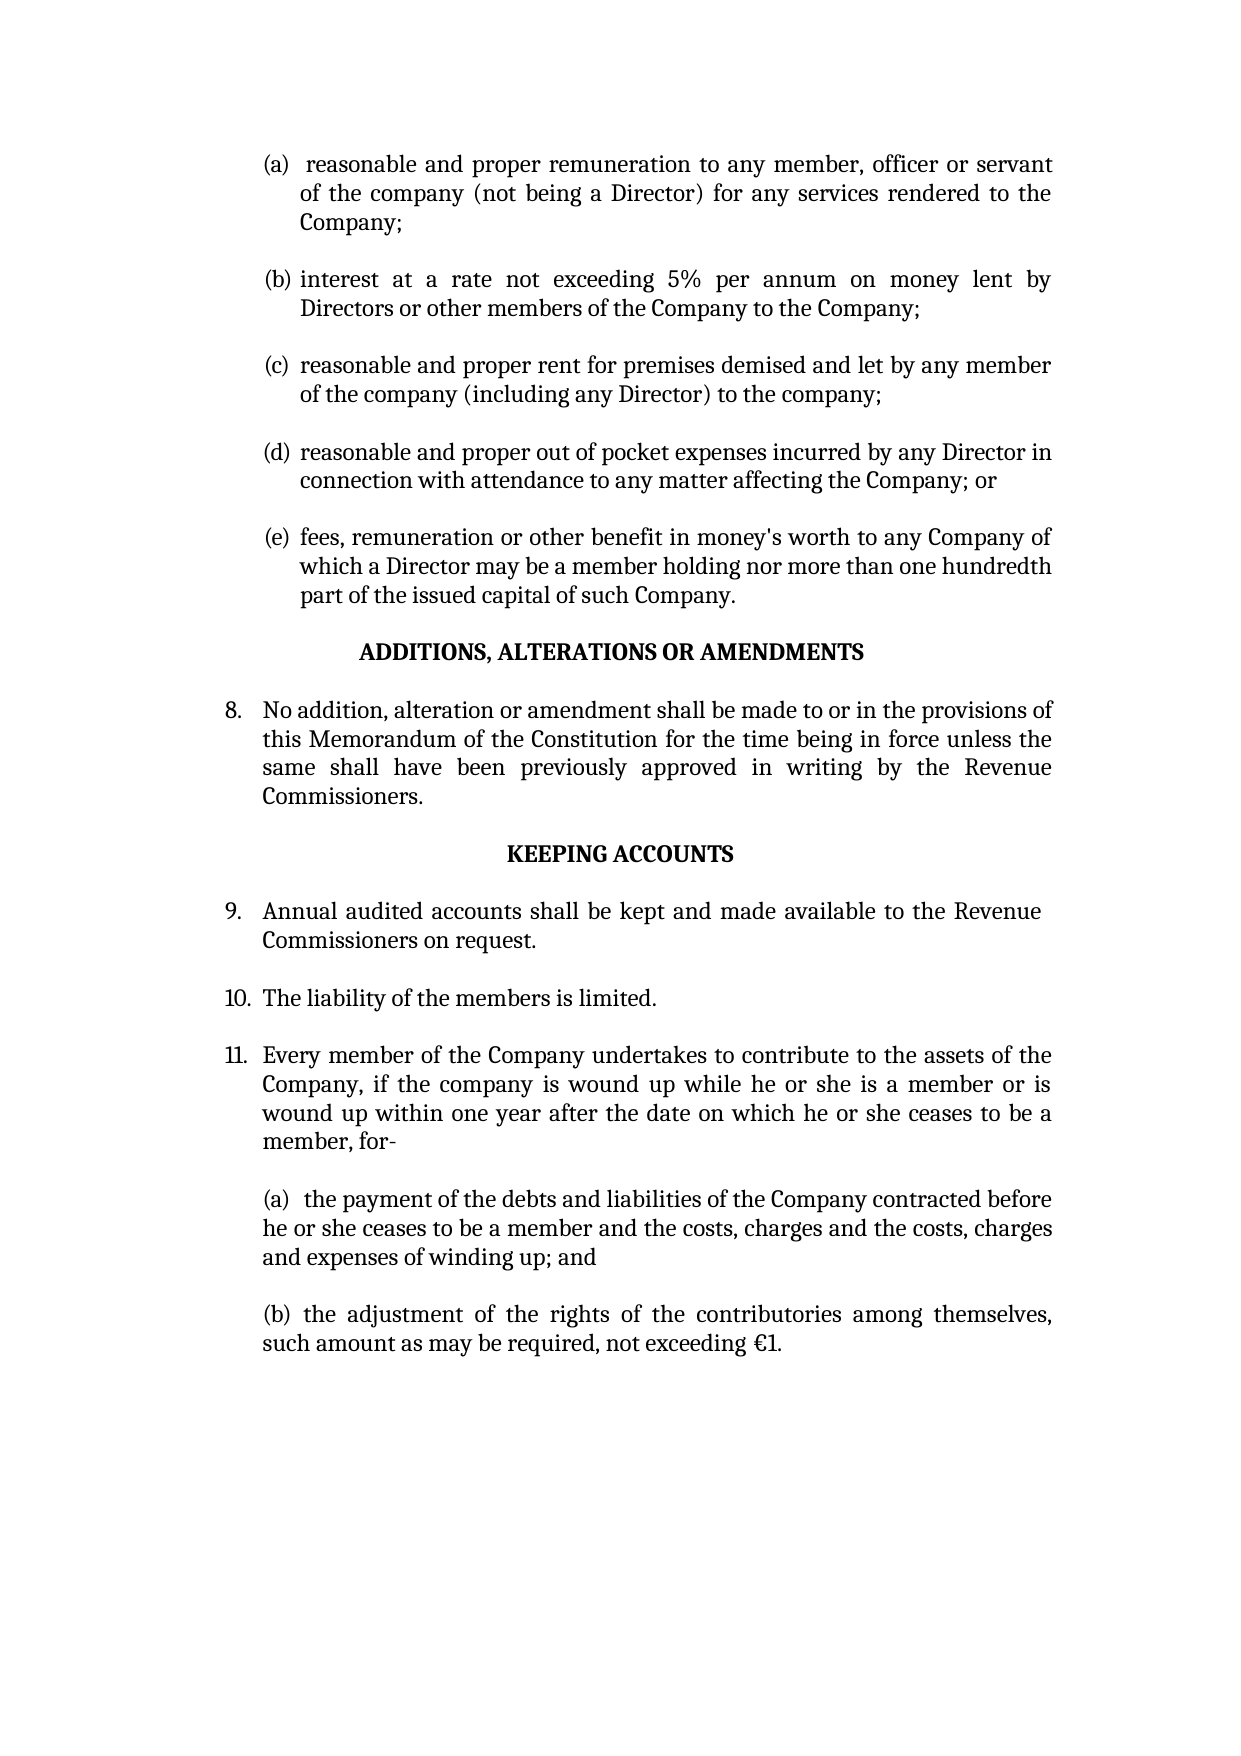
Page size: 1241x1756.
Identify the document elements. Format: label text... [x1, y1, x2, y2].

list reasonable and proper out of pocket expenses incurred by any Director in connection with attendance to any matter affecting the Company; or [262, 437, 1053, 495]
list the payment of the debts and liabilities of the Company contracted before he or she ceases to be a member and the costs, charges and the costs, charges and expenses of winding up; and [262, 1185, 1053, 1271]
list reasonable and proper rent for premises demised and let by any member of the company (including any Director) to the company; [263, 351, 1052, 409]
subtitle ADDITIONS, ALTERATIONS OR AMENDMENTS [359, 638, 1065, 667]
list The liability of the members is limited. [225, 983, 1065, 1012]
list Every member of the Company undertakes to contribute to the assets of the Company, if the company is wound up while he or she is a member or is wound up within one year after the date on which he or she ceases to be a member, for- [225, 1041, 1053, 1156]
list fees, remuneration or other benefit in money's worth to any Company of which a Director may be a member holding nor more than one hundredth part of the issued capital of such Company. [263, 523, 1053, 609]
subtitle KEEPING ACCOUNTS [191, 840, 1050, 868]
list reasonable and proper remuneration to any member, officer or servant of the company (not being a Director) for any services rendered to the Company; [262, 150, 1053, 236]
list the adjustment of the rights of the contributories among themselves, such amount as may be required, not exceeding €1. [262, 1300, 1053, 1357]
list No addition, alteration or amendment shall be made to or in the provisions of this Memorandum of the Constitution for the time being in force unless the same shall have been previously approved in writing by the Revenue Commissioners. [225, 696, 1053, 811]
list Annual audited accounts shall be kept and made available to the Revenue Commissioners on request. [225, 897, 1043, 955]
list interest at a rate not exceeding 5% per annum on money lent by Directors or other members of the Company to the Company; [263, 265, 1053, 322]
